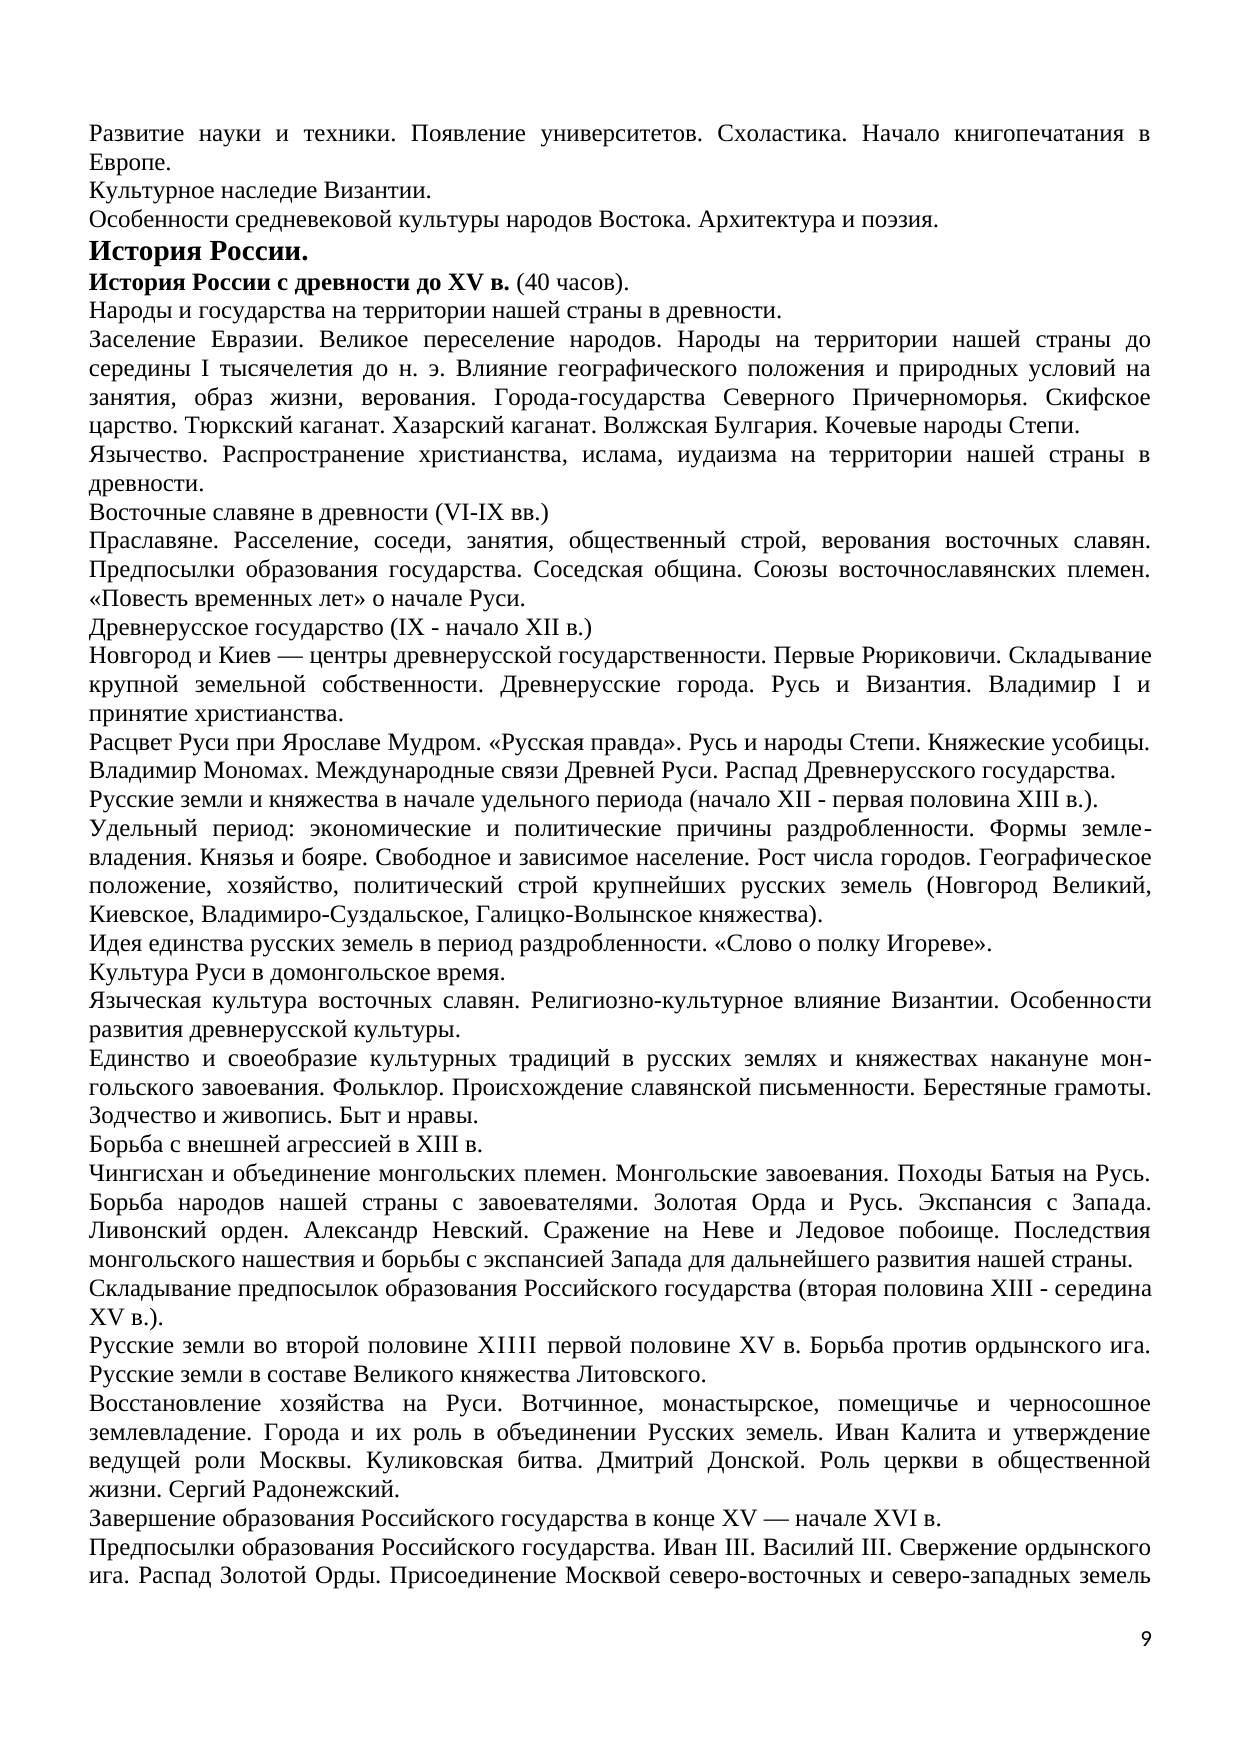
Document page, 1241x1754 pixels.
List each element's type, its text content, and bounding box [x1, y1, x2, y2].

text Развитие науки и техники. Появление университетов. Схоластика. Начало книгопечатания в Европе. [89, 118, 1152, 176]
text Новгород и Киев — центры древнерусской государственности. Первые Рюриковичи. Складывание крупной земельной собственности. Древнерусские города. Русь и Византия. Владимир I и принятие христианства. [89, 640, 1152, 727]
text Русские земли во второй половине XIIII первой половине XV в. Борьба против ордынского ига. Русские земли в составе Великого княжества Литовского. [89, 1330, 1152, 1388]
text Особенности средневековой культуры народов Востока. Архитектура и поэзия. [89, 204, 1152, 233]
text Культурное наследие Византии. [89, 176, 1152, 204]
text Культура Руси в домонгольское время. [89, 957, 1152, 985]
text История России. [89, 233, 1152, 267]
text Народы и государства на территории нашей страны в древности. [89, 295, 1152, 324]
text Русские земли и княжества в начале удельного периода (начало XII - первая половина XIII в.). [89, 784, 1152, 813]
text История России с древности до XV в. (40 часов). [89, 267, 1152, 295]
text Праславяне. Расселение, соседи, занятия, общественный строй, верования восточных славян. Предпосылки образования государства. Соседская община. Союзы восточнославянских племен. «Повесть временных лет» о начале Руси. [89, 525, 1152, 612]
text Борьба с внешней агрессией в XIII в. [89, 1129, 1152, 1158]
text Чингисхан и объединение монгольских племен. Монгольские завоевания. Походы Батыя на Русь. Борьба народов нашей страны с завоевателями. Золотая Орда и Русь. Экспансия с Запада. Ливонский орден. Александр Невский. Сражение на Неве и Ледовое побоище. Последствия монгольского нашествия и борьбы с экспансией Запада для дальнейшего развития нашей страны. [89, 1158, 1152, 1273]
text Складывание предпосылок образования Российского государства (вторая половина XIII - середина XV в.). [89, 1273, 1152, 1330]
text Идея единства русских земель в период раздробленности. «Слово о полку Игореве». [89, 928, 1152, 957]
text Удельный период: экономические и политические причины раздробленности. Формы землевладения. Князья и бояре. Свободное и зависимое население. Рост числа городов. Географическое положение, хозяйство, политический строй крупнейших русских земель (Новгород Великий, Киевское, Владимиро-Суздальское, Галицко-Волынское княжества). [89, 813, 1152, 928]
text Язычество. Распространение христианства, ислама, иудаизма на территории нашей страны в древности. [89, 439, 1152, 497]
text Единство и своеобразие культурных традиций в русских землях и княжествах накануне монгольского завоевания. Фольклор. Происхождение славянской письменности. Берестяные грамоты. Зодчество и живопись. Быт и нравы. [89, 1043, 1152, 1129]
text Восточные славяне в древности (VI-IX вв.) [89, 497, 1152, 525]
text Расцвет Руси при Ярославе Мудром. «Русская правда». Русь и народы Степи. Княжеские усобицы. Владимир Мономах. Международные связи Древней Руси. Распад Древнерусского государства. [89, 727, 1152, 784]
text Языческая культура восточных славян. Религиозно-культурное влияние Византии. Особенности развития древнерусской культуры. [89, 985, 1152, 1043]
text Восстановление хозяйства на Руси. Вотчинное, монастырское, помещичье и черносошное землевладение. Города и их роль в объединении Русских земель. Иван Калита и утверждение ведущей роли Москвы. Куликовская битва. Дмитрий Донской. Роль церкви в общественной жизни. Сергий Радонежский. [89, 1388, 1152, 1503]
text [89, 1532, 1152, 1589]
text Древнерусское государство (IX - начало XII в.) [89, 612, 1152, 640]
text Заселение Евразии. Великое переселение народов. Народы на территории нашей страны до середины I тысячелетия до н. э. Влияние географического положения и природных условий на занятия, образ жизни, верования. Города-государства Северного Причерноморья. Скифское царство. Тюркский каганат. Хазарский каганат. Волжская Булгария. Кочевые народы Степи. [89, 324, 1152, 439]
text Завершение образования Российского государства в конце XV — начале XVI в. [89, 1503, 1152, 1532]
